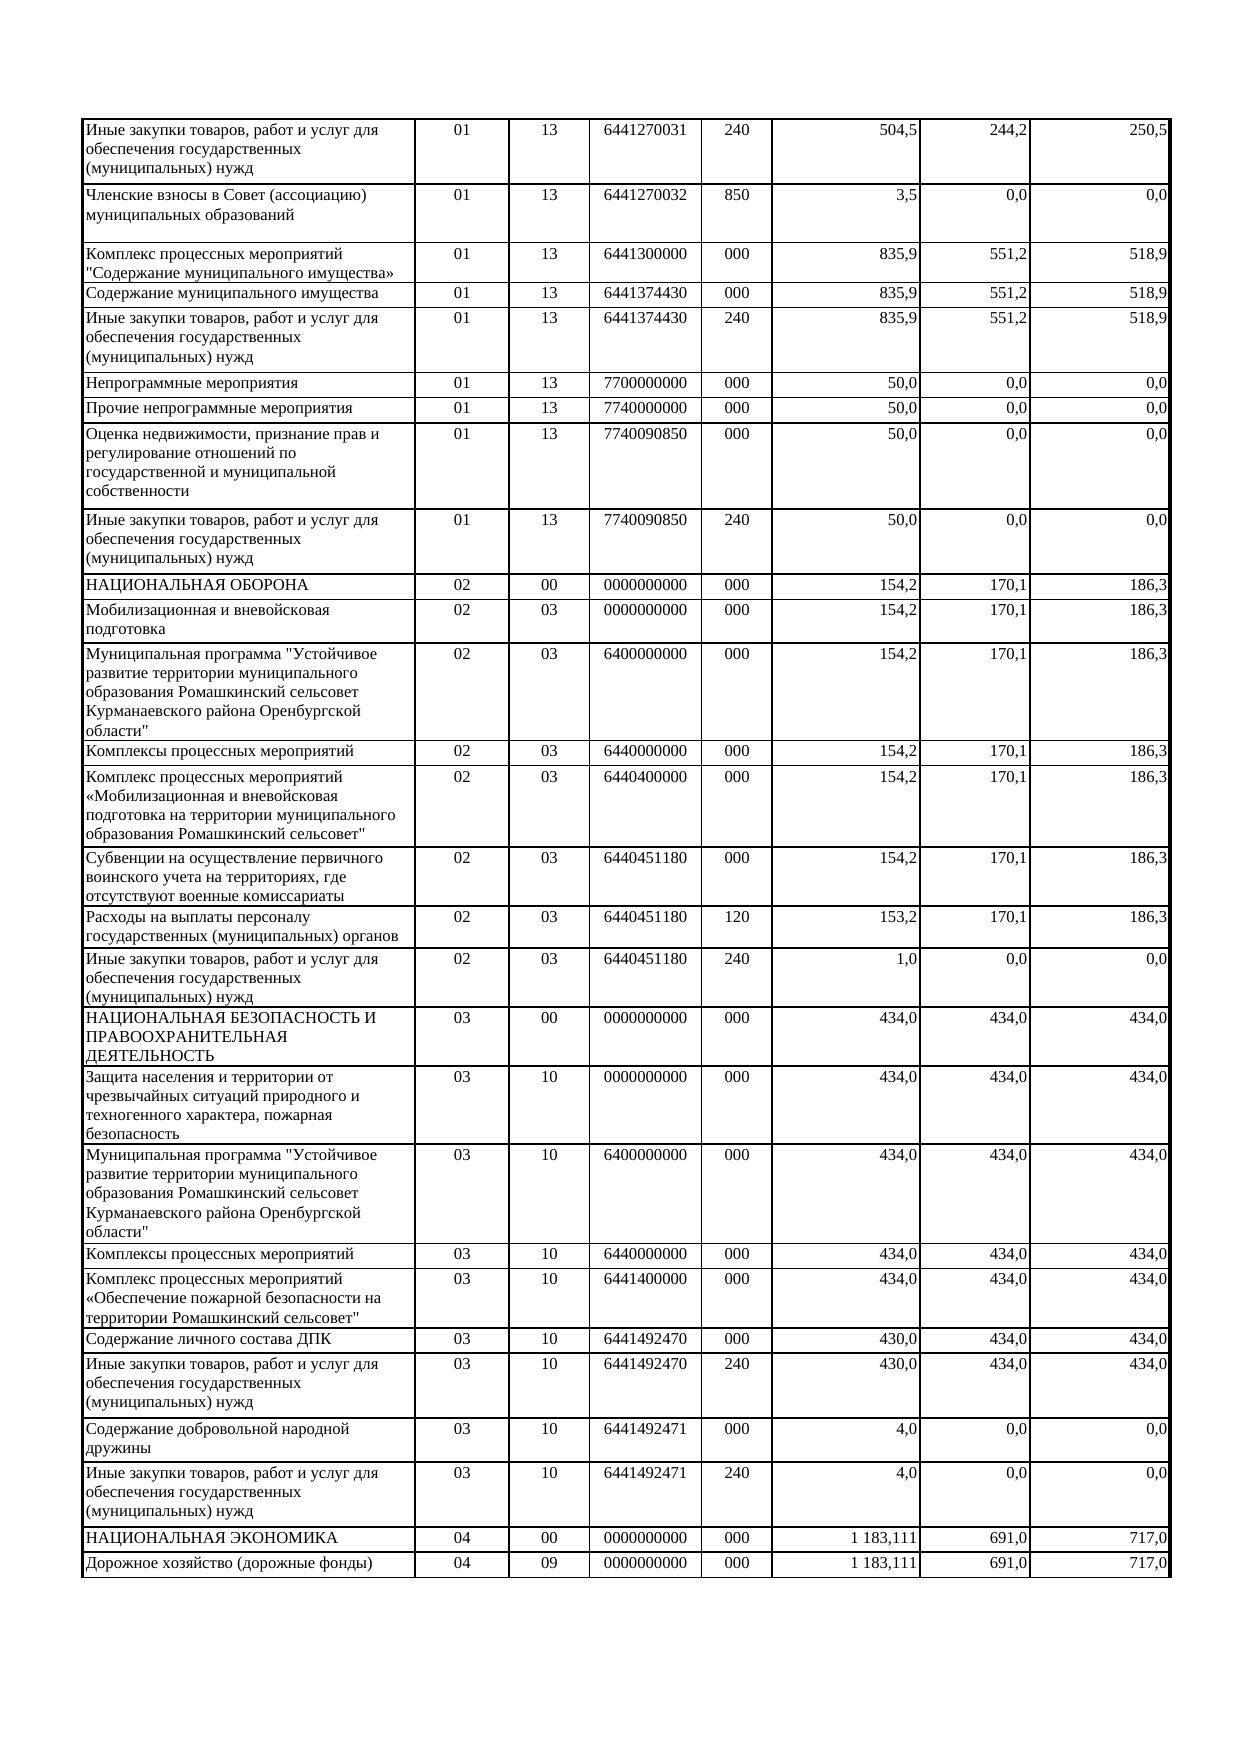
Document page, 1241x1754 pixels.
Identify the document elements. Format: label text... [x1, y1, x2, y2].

table_cell 03 [510, 848, 589, 905]
table_cell 50,0 [773, 424, 919, 508]
table_cell Оценка недвижимости, признание прав и регулирование отношений по государственной и муниципальной собственности [84, 424, 414, 508]
table_cell 03 [416, 1244, 508, 1268]
table_cell 02 [416, 848, 508, 905]
table_cell 434,0 [773, 1244, 919, 1268]
table_cell НАЦИОНАЛЬНАЯ БЕЗОПАСНОСТЬ И ПРАВООХРАНИТЕЛЬНАЯ ДЕЯТЕЛЬНОСТЬ [84, 1008, 414, 1065]
table_cell Иные закупки товаров, работ и услуг для обеспечения государственных (муниципальных) нужд [84, 120, 414, 183]
table_cell 0,0 [1031, 185, 1168, 242]
table_cell 186,3 [1031, 741, 1168, 765]
table_cell 7700000000 [590, 373, 701, 397]
table_cell 153,2 [773, 907, 919, 947]
table_cell 03 [416, 1145, 508, 1242]
table_cell 0000000000 [590, 1008, 701, 1065]
table_cell Субвенции на осуществление первичного воинского учета на территориях, где отсутствуют военные комиссариаты [84, 848, 414, 905]
table_cell 434,0 [921, 1354, 1029, 1417]
table_cell 13 [510, 510, 589, 573]
table_cell 0,0 [1031, 398, 1168, 422]
table_cell 6440400000 [590, 766, 701, 846]
table_cell 717,0 [1031, 1553, 1168, 1576]
table_cell 7740000000 [590, 398, 701, 422]
table_cell Муниципальная программа "Устойчивое развитие территории муниципального образования Ромашкинский сельсовет Курманаевского района Оренбургской области" [84, 644, 414, 739]
table_cell 551,2 [921, 243, 1029, 282]
table_cell 000 [702, 1008, 771, 1065]
table_cell 02 [416, 907, 508, 947]
table_cell 4,0 [773, 1419, 919, 1461]
table_cell 000 [702, 398, 771, 422]
table_cell 434,0 [1031, 1354, 1168, 1417]
table_cell 154,2 [773, 575, 919, 598]
table_cell Иные закупки товаров, работ и услуг для обеспечения государственных (муниципальных) нужд [84, 510, 414, 573]
table_cell 434,0 [921, 1269, 1029, 1327]
table_cell 13 [510, 120, 589, 183]
table_cell 434,0 [1031, 1145, 1168, 1242]
table_cell 434,0 [921, 1145, 1029, 1242]
table_cell 120 [702, 907, 771, 947]
table_cell Иные закупки товаров, работ и услуг для обеспечения государственных (муниципальных) нужд [84, 1463, 414, 1526]
table_cell 01 [416, 510, 508, 573]
table_cell 154,2 [773, 600, 919, 642]
table_cell Комплексы процессных мероприятий [84, 1244, 414, 1268]
table_cell Непрограммные мероприятия [84, 373, 414, 397]
table_cell 04 [416, 1553, 508, 1576]
table_cell 13 [510, 398, 589, 422]
table_cell 13 [510, 283, 589, 307]
table_cell 000 [702, 373, 771, 397]
table_cell 434,0 [1031, 1244, 1168, 1268]
table_cell 240 [702, 308, 771, 372]
table_cell 000 [702, 1329, 771, 1352]
table_cell 518,9 [1031, 283, 1168, 307]
table_cell 691,0 [921, 1528, 1029, 1551]
table_cell 0,0 [921, 185, 1029, 242]
table_cell 1 183,111 [773, 1553, 919, 1576]
table_cell Иные закупки товаров, работ и услуг для обеспечения государственных (муниципальных) нужд [84, 949, 414, 1006]
table_cell 02 [416, 949, 508, 1006]
table_cell 13 [510, 243, 589, 282]
table_cell 01 [416, 120, 508, 183]
table_cell Мобилизационная и вневойсковая подготовка [84, 600, 414, 642]
table_cell 0000000000 [590, 1553, 701, 1576]
table_cell 430,0 [773, 1354, 919, 1417]
table_cell 434,0 [773, 1269, 919, 1327]
table_cell 00 [510, 575, 589, 598]
table_cell Расходы на выплаты персоналу государственных (муниципальных) органов [84, 907, 414, 947]
table_cell 4,0 [773, 1463, 919, 1526]
table_cell 6441374430 [590, 308, 701, 372]
table_cell 434,0 [921, 1008, 1029, 1065]
table_cell 518,9 [1031, 308, 1168, 372]
table_cell Комплекс процессных мероприятий "Содержание муниципального имущества» [84, 243, 414, 282]
table_cell 000 [702, 848, 771, 905]
table_cell 6441270031 [590, 120, 701, 183]
table_cell 10 [510, 1419, 589, 1461]
table_cell 50,0 [773, 398, 919, 422]
table_cell 10 [510, 1463, 589, 1526]
table_cell 0,0 [1031, 1419, 1168, 1461]
table_cell 6400000000 [590, 644, 701, 739]
table_cell 000 [702, 1528, 771, 1551]
table_cell 000 [702, 283, 771, 307]
table_cell 434,0 [921, 1329, 1029, 1352]
table_cell Комплексы процессных мероприятий [84, 741, 414, 765]
table_cell 000 [702, 1553, 771, 1576]
table_cell 1,0 [773, 949, 919, 1006]
table_cell 13 [510, 373, 589, 397]
table_cell 6441400000 [590, 1269, 701, 1327]
table_cell 01 [416, 283, 508, 307]
table_cell 186,3 [1031, 644, 1168, 739]
table_cell 551,2 [921, 283, 1029, 307]
table_cell 835,9 [773, 308, 919, 372]
table_cell 6441492471 [590, 1419, 701, 1461]
table_cell 0,0 [921, 424, 1029, 508]
table_cell 03 [416, 1354, 508, 1417]
table_cell Содержание личного состава ДПК [84, 1329, 414, 1352]
table_cell 000 [702, 741, 771, 765]
table_cell 03 [416, 1463, 508, 1526]
table_cell 13 [510, 308, 589, 372]
table_cell 434,0 [773, 1067, 919, 1143]
table_cell 717,0 [1031, 1528, 1168, 1551]
table_cell 6440451180 [590, 949, 701, 1006]
table_cell 434,0 [773, 1145, 919, 1242]
table_cell 186,3 [1031, 907, 1168, 947]
table_cell Содержание муниципального имущества [84, 283, 414, 307]
table_cell 6441270032 [590, 185, 701, 242]
table_cell 240 [702, 949, 771, 1006]
table_cell 154,2 [773, 644, 919, 739]
table_cell 09 [510, 1553, 589, 1576]
table_cell 240 [702, 120, 771, 183]
table_cell 03 [510, 949, 589, 1006]
table_cell 240 [702, 1463, 771, 1526]
table_cell Комплекс процессных мероприятий «Мобилизационная и вневойсковая подготовка на территории муниципального образования Ромашкинский сельсовет" [84, 766, 414, 846]
table_cell 02 [416, 600, 508, 642]
table_cell 551,2 [921, 308, 1029, 372]
table_cell 434,0 [1031, 1329, 1168, 1352]
table_cell 000 [702, 1067, 771, 1143]
table_cell Муниципальная программа "Устойчивое развитие территории муниципального образования Ромашкинский сельсовет Курманаевского района Оренбургской области" [84, 1145, 414, 1242]
table_cell 0,0 [1031, 373, 1168, 397]
table_cell 00 [510, 1528, 589, 1551]
table_cell 000 [702, 766, 771, 846]
table_cell 240 [702, 510, 771, 573]
table_cell 430,0 [773, 1329, 919, 1352]
table_cell Иные закупки товаров, работ и услуг для обеспечения государственных (муниципальных) нужд [84, 1354, 414, 1417]
table_cell 0,0 [921, 1463, 1029, 1526]
table_cell 186,3 [1031, 575, 1168, 598]
table_cell 0,0 [1031, 424, 1168, 508]
table_cell 0,0 [1031, 510, 1168, 573]
table_cell 02 [416, 575, 508, 598]
table_cell 10 [510, 1329, 589, 1352]
table_cell 000 [702, 1145, 771, 1242]
table_cell 6441374430 [590, 283, 701, 307]
table_cell 170,1 [921, 907, 1029, 947]
table_cell 01 [416, 373, 508, 397]
table_cell 434,0 [1031, 1008, 1168, 1065]
table_cell Комплекс процессных мероприятий «Обеспечение пожарной безопасности на территории Ромашкинский сельсовет" [84, 1269, 414, 1327]
table_cell 000 [702, 424, 771, 508]
table_cell 7740090850 [590, 510, 701, 573]
table_cell 154,2 [773, 848, 919, 905]
table_cell 240 [702, 1354, 771, 1417]
table_cell 170,1 [921, 575, 1029, 598]
table_cell Дорожное хозяйство (дорожные фонды) [84, 1553, 414, 1576]
table_cell 50,0 [773, 510, 919, 573]
table_cell 518,9 [1031, 243, 1168, 282]
table_cell 186,3 [1031, 766, 1168, 846]
table_cell 02 [416, 766, 508, 846]
table_cell 03 [510, 600, 589, 642]
table_cell 6440000000 [590, 1244, 701, 1268]
table_cell 3,5 [773, 185, 919, 242]
table_cell 000 [702, 243, 771, 282]
table_cell 000 [702, 644, 771, 739]
table_cell 000 [702, 1269, 771, 1327]
table_cell 03 [510, 907, 589, 947]
table_cell Содержание добровольной народной дружины [84, 1419, 414, 1461]
table_cell 000 [702, 575, 771, 598]
table_cell 6400000000 [590, 1145, 701, 1242]
table_cell 850 [702, 185, 771, 242]
table_cell 03 [510, 644, 589, 739]
table_cell 0,0 [1031, 1463, 1168, 1526]
table_cell 03 [510, 766, 589, 846]
table_cell 434,0 [921, 1244, 1029, 1268]
table_cell 0,0 [921, 373, 1029, 397]
table_cell 0000000000 [590, 1528, 701, 1551]
table_cell 691,0 [921, 1553, 1029, 1576]
table_cell 0,0 [1031, 949, 1168, 1006]
table_cell 186,3 [1031, 600, 1168, 642]
table_cell НАЦИОНАЛЬНАЯ ОБОРОНА [84, 575, 414, 598]
table_cell 7740090850 [590, 424, 701, 508]
table_cell 03 [416, 1329, 508, 1352]
table_cell 835,9 [773, 243, 919, 282]
table_cell 154,2 [773, 741, 919, 765]
table_cell НАЦИОНАЛЬНАЯ ЭКОНОМИКА [84, 1528, 414, 1551]
table_cell 03 [416, 1269, 508, 1327]
table_cell 00 [510, 1008, 589, 1065]
table_cell 0000000000 [590, 1067, 701, 1143]
table_cell 03 [416, 1008, 508, 1065]
table_cell 10 [510, 1244, 589, 1268]
table_cell 170,1 [921, 741, 1029, 765]
table_cell 000 [702, 1419, 771, 1461]
table_cell 03 [510, 741, 589, 765]
table_cell 0,0 [921, 1419, 1029, 1461]
table_cell 6441492470 [590, 1354, 701, 1417]
table_cell 0,0 [921, 398, 1029, 422]
table_cell Защита населения и территории от чрезвычайных ситуаций природного и техногенного характера, пожарная безопасность [84, 1067, 414, 1143]
table_cell 10 [510, 1145, 589, 1242]
table_cell 434,0 [1031, 1067, 1168, 1143]
table_cell Членские взносы в Совет (ассоциацию) муниципальных образований [84, 185, 414, 242]
table_cell 1 183,111 [773, 1528, 919, 1551]
table_cell 434,0 [921, 1067, 1029, 1143]
table_cell 170,1 [921, 644, 1029, 739]
table_cell 6440000000 [590, 741, 701, 765]
table_cell 434,0 [773, 1008, 919, 1065]
table_cell 504,5 [773, 120, 919, 183]
table_cell 50,0 [773, 373, 919, 397]
table_cell Иные закупки товаров, работ и услуг для обеспечения государственных (муниципальных) нужд [84, 308, 414, 372]
table_cell 13 [510, 185, 589, 242]
table_cell 10 [510, 1067, 589, 1143]
table_cell 01 [416, 243, 508, 282]
table_cell 0,0 [921, 510, 1029, 573]
table_cell 02 [416, 644, 508, 739]
table_cell 0000000000 [590, 575, 701, 598]
table_cell 02 [416, 741, 508, 765]
table_cell 000 [702, 1244, 771, 1268]
table_cell 01 [416, 398, 508, 422]
table_cell 01 [416, 185, 508, 242]
table_cell 154,2 [773, 766, 919, 846]
table_cell 250,5 [1031, 120, 1168, 183]
table_cell 03 [416, 1419, 508, 1461]
table_cell 170,1 [921, 600, 1029, 642]
table_cell 01 [416, 308, 508, 372]
table_cell 170,1 [921, 848, 1029, 905]
table_cell 10 [510, 1269, 589, 1327]
table_cell 244,2 [921, 120, 1029, 183]
table_cell 10 [510, 1354, 589, 1417]
table_cell 835,9 [773, 283, 919, 307]
table_cell 6441492471 [590, 1463, 701, 1526]
table_cell 03 [416, 1067, 508, 1143]
table_cell 000 [702, 600, 771, 642]
table_cell 0,0 [921, 949, 1029, 1006]
table_cell 170,1 [921, 766, 1029, 846]
table_cell 0000000000 [590, 600, 701, 642]
table_cell 434,0 [1031, 1269, 1168, 1327]
table_cell 6440451180 [590, 907, 701, 947]
table_cell 186,3 [1031, 848, 1168, 905]
table_cell 01 [416, 424, 508, 508]
table_cell 04 [416, 1528, 508, 1551]
table_cell 13 [510, 424, 589, 508]
table_cell 6441300000 [590, 243, 701, 282]
table_cell 6441492470 [590, 1329, 701, 1352]
table_cell Прочие непрограммные мероприятия [84, 398, 414, 422]
table_cell 6440451180 [590, 848, 701, 905]
